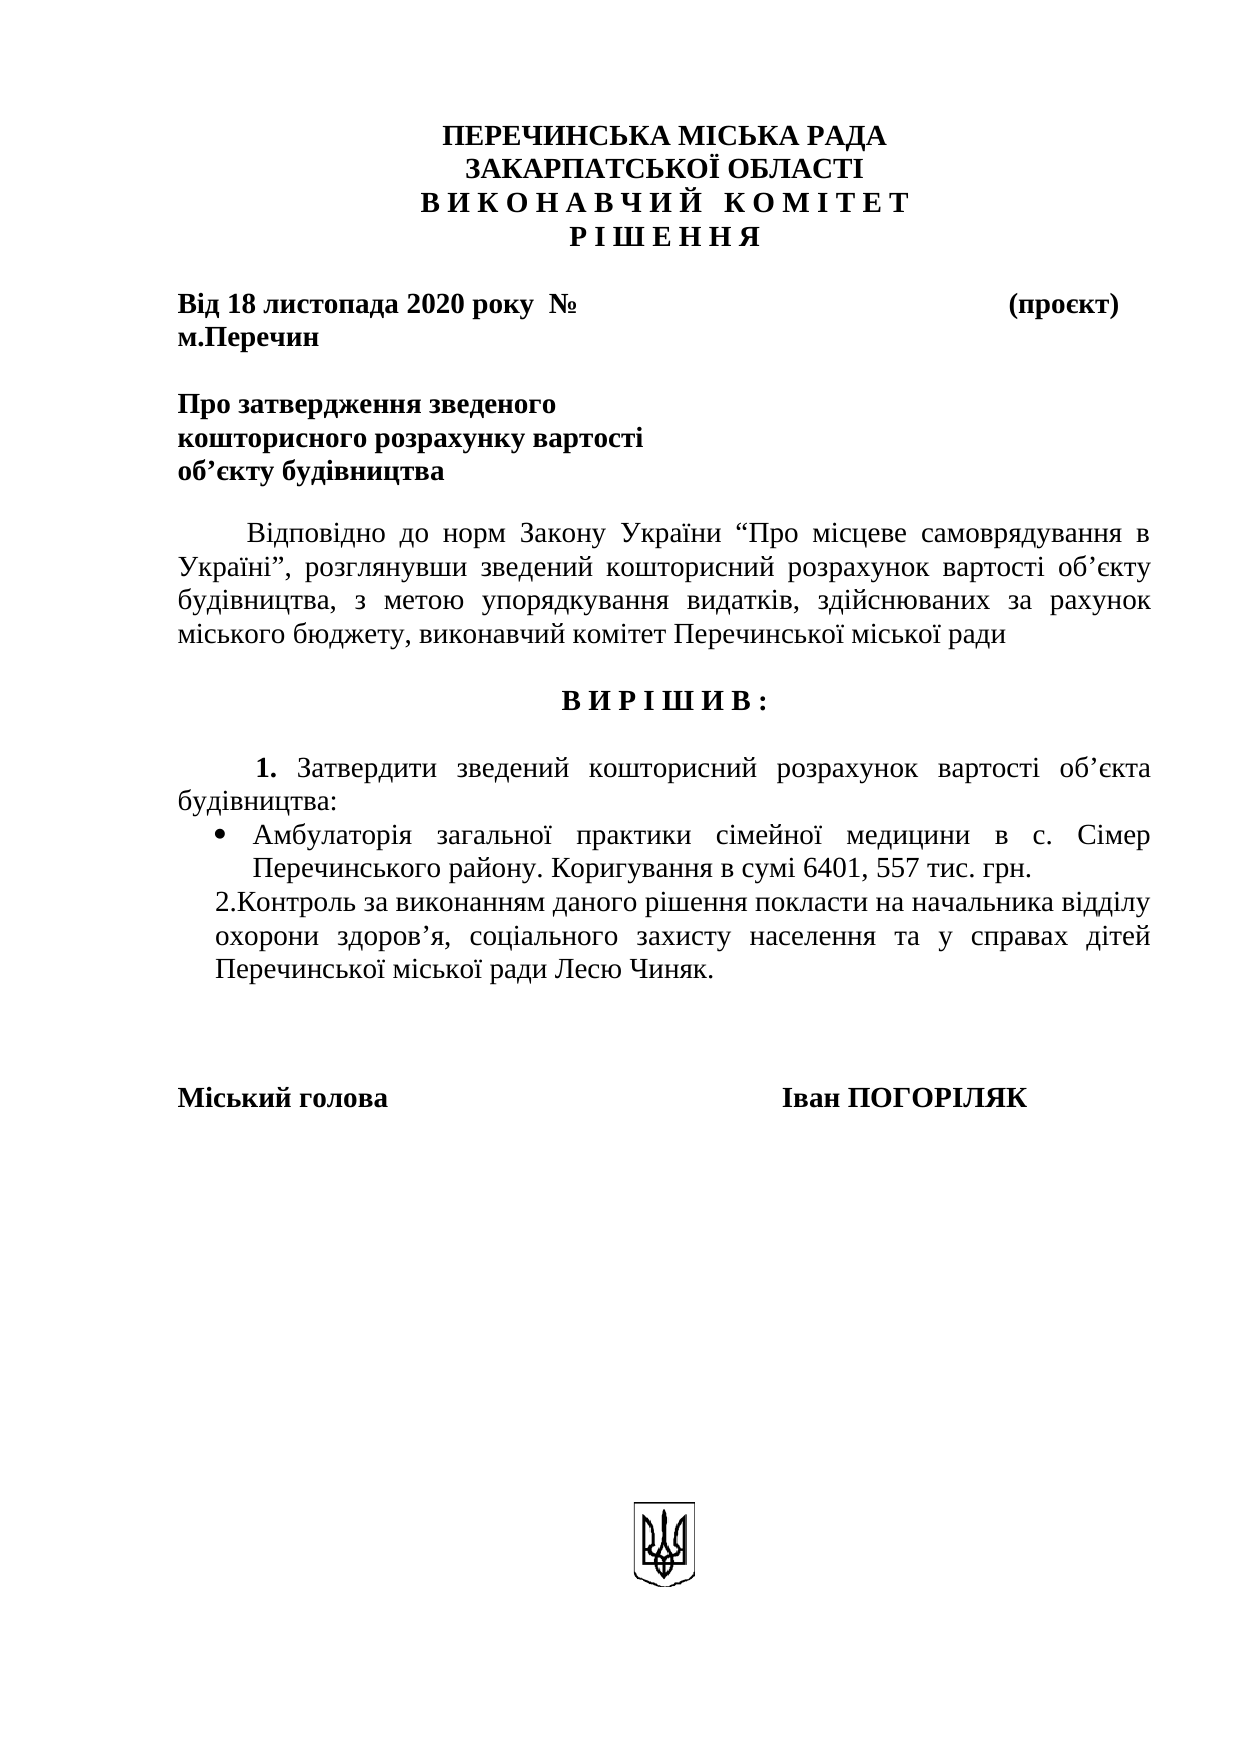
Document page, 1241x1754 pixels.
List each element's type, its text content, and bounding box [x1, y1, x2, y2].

text 1. Затвердити зведений кошторисний розрахунок вартості об’єкта будівництва: [177, 750, 1152, 817]
text об’єкту будівництва [177, 453, 1152, 487]
text Про затвердження зведеного [177, 386, 1152, 420]
text ПЕРЕЧИНСЬКА МІСЬКА РАДА [177, 118, 1152, 152]
text 2.Контроль за виконанням даного рішення покласти на начальника відділу охорони здоров’я, соціального захисту населення та у справах дітей Перечинської міської ради Лесю Чиняк. [215, 884, 1152, 985]
text Від 18 листопада 2020 року № (проєкт) [177, 286, 1152, 319]
text Міський голова Іван ПОГОРІЛЯК [177, 1080, 1152, 1113]
text м.Перечин [177, 319, 1152, 353]
text ЗАКАРПАТСЬКОЇ ОБЛАСТІ [177, 152, 1152, 185]
text Відповідно до норм Закону України “Про місцеве самоврядування в Україні”, розглянувши зведений кошторисний розрахунок вартості об’єкту будівництва, з метою упорядкування видатків, здійснюваних за рахунок міського бюджету, виконавчий комітет Перечинської міської ради [177, 515, 1152, 649]
text В И Р І Ш И В : [177, 683, 1152, 716]
text В И К О Н А В Ч И Й К О М І Т Е Т [177, 185, 1152, 219]
list Амбулаторія загальної практики сімейної медицини в с. Сімер Перечинського району. Коригування в сумі 6401, 557 тис. грн. [215, 817, 1152, 884]
text кошторисного розрахунку вартості [177, 420, 1152, 453]
text Р І Ш Е Н Н Я [177, 219, 1152, 252]
